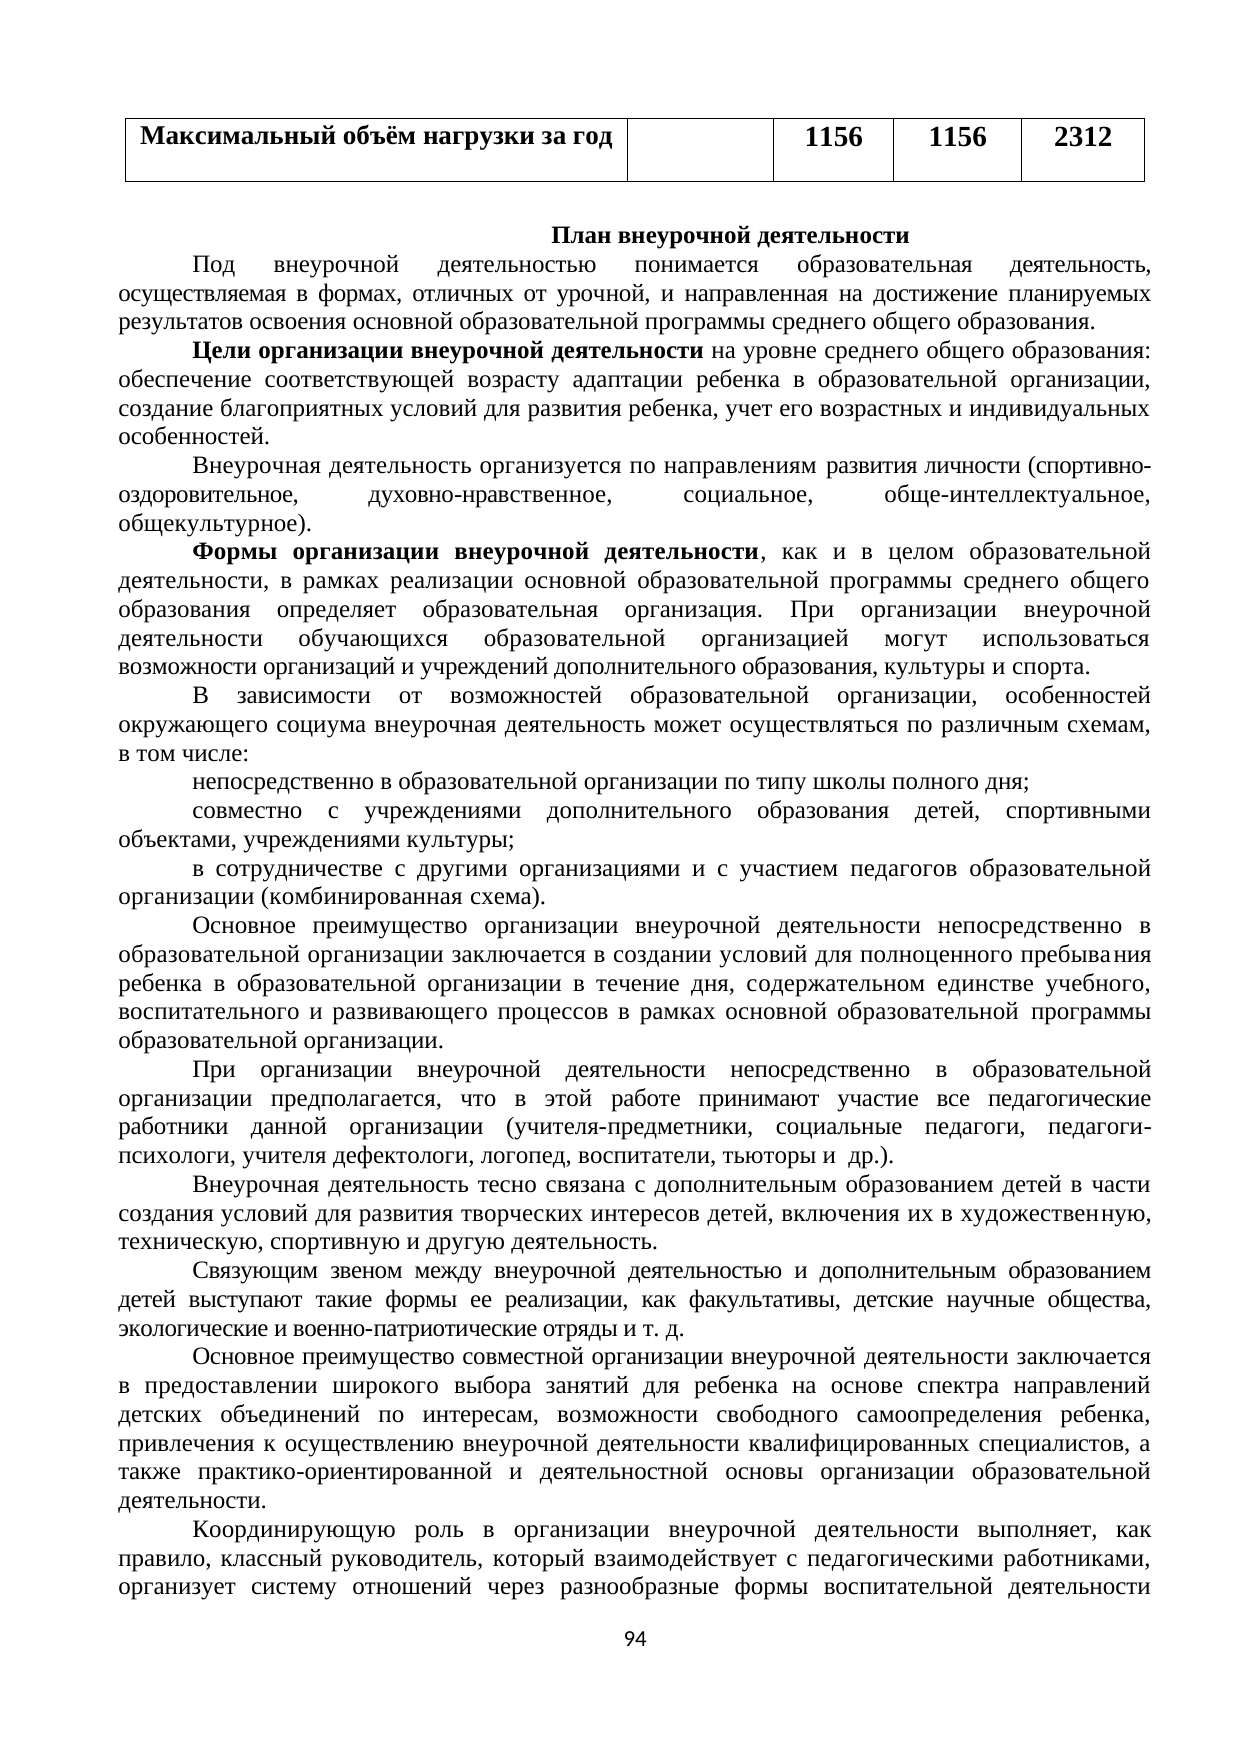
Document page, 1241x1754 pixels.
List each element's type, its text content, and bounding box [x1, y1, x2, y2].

text в сотрудничестве с другими организациями и с участием педагогов образовательной организации (комбинированная схема). [118, 853, 1152, 910]
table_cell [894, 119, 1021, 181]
text План внеурочной деятельности [118, 220, 1152, 249]
text Под внеурочной деятельностью понимается образовательная деятельность, осуществляемая в формах, отличных от урочной, и направленная на достижение планируемых результатов освоения основной образовательной программы среднего общего образования. [118, 249, 1152, 335]
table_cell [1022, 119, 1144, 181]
text Основное преимущество организации внеурочной деятельности непосредственно в образовательной организации заключается в создании условий для полноценного пребывания ребенка в образовательной организации в течение дня, содержательном единстве учебного, воспитательного и развивающего процессов в рамках основной образовательной программы образовательной организации. [118, 910, 1152, 1054]
text В зависимости от возможностей образовательной организации, особенностей окружающего социума внеурочная деятельность может осуществляться по различным схемам, в том числе: [118, 680, 1152, 766]
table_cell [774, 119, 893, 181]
text Внеурочная деятельность тесно связана с дополнительным образованием детей в части создания условий для развития творческих интересов детей, включения их в художественную, техническую, спортивную и другую деятельность. [118, 1169, 1152, 1255]
text совместно с учреждениями дополнительного образования детей, спортивными объектами, учреждениями культуры; [118, 795, 1152, 853]
text Внеурочная деятельность организуется по направлениям развития личности (спортивно-оздоровительное, духовно-нравственное, социальное, обще-интеллектуальное, общекультурное). [118, 450, 1152, 536]
text непосредственно в образовательной организации по типу школы полного дня; [118, 766, 1152, 795]
text При организации внеурочной деятельности непосредственно в образовательной организации предполагается, что в этой работе принимают участие все педагогические работники данной организации (учителя-предметники, социальные педагоги, педагогипсихологи, учителя дефектологи, логопед, воспитатели, тьюторы и др.). [118, 1054, 1152, 1169]
text Формы организации внеурочной деятельности, как и в целом образовательной деятельности, в рамках реализации основной образовательной программы среднего общего образования определяет образовательная организация. При организации внеурочной деятельности обучающихся образовательной организацией могут использоваться возможности организаций и учреждений дополнительного образования, культуры и спорта. [118, 536, 1152, 680]
text Основное преимущество совместной организации внеурочной деятельности заключается в предоставлении широкого выбора занятий для ребенка на основе спектра направлений детских объединений по интересам, возможности свободного самоопределения ребенка, привлечения к осуществлению внеурочной деятельности квалифицированных специалистов, а также практико-ориентированной и деятельностной основы организации образовательной деятельности. [118, 1341, 1152, 1514]
text Связующим звеном между внеурочной деятельностью и дополнительным образованием детей выступают такие формы ее реализации, как факультативы, детские научные общества, экологические и военно-патриотические отряды и т. д. [118, 1255, 1152, 1341]
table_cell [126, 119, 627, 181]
text Цели организации внеурочной деятельности на уровне среднего общего образования: обеспечение соответствующей возрасту адаптации ребенка в образовательной организации, создание благоприятных условий для развития ребенка, учет его возрастных и индивидуальных особенностей. [118, 335, 1152, 450]
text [118, 1514, 1152, 1600]
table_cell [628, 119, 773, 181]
